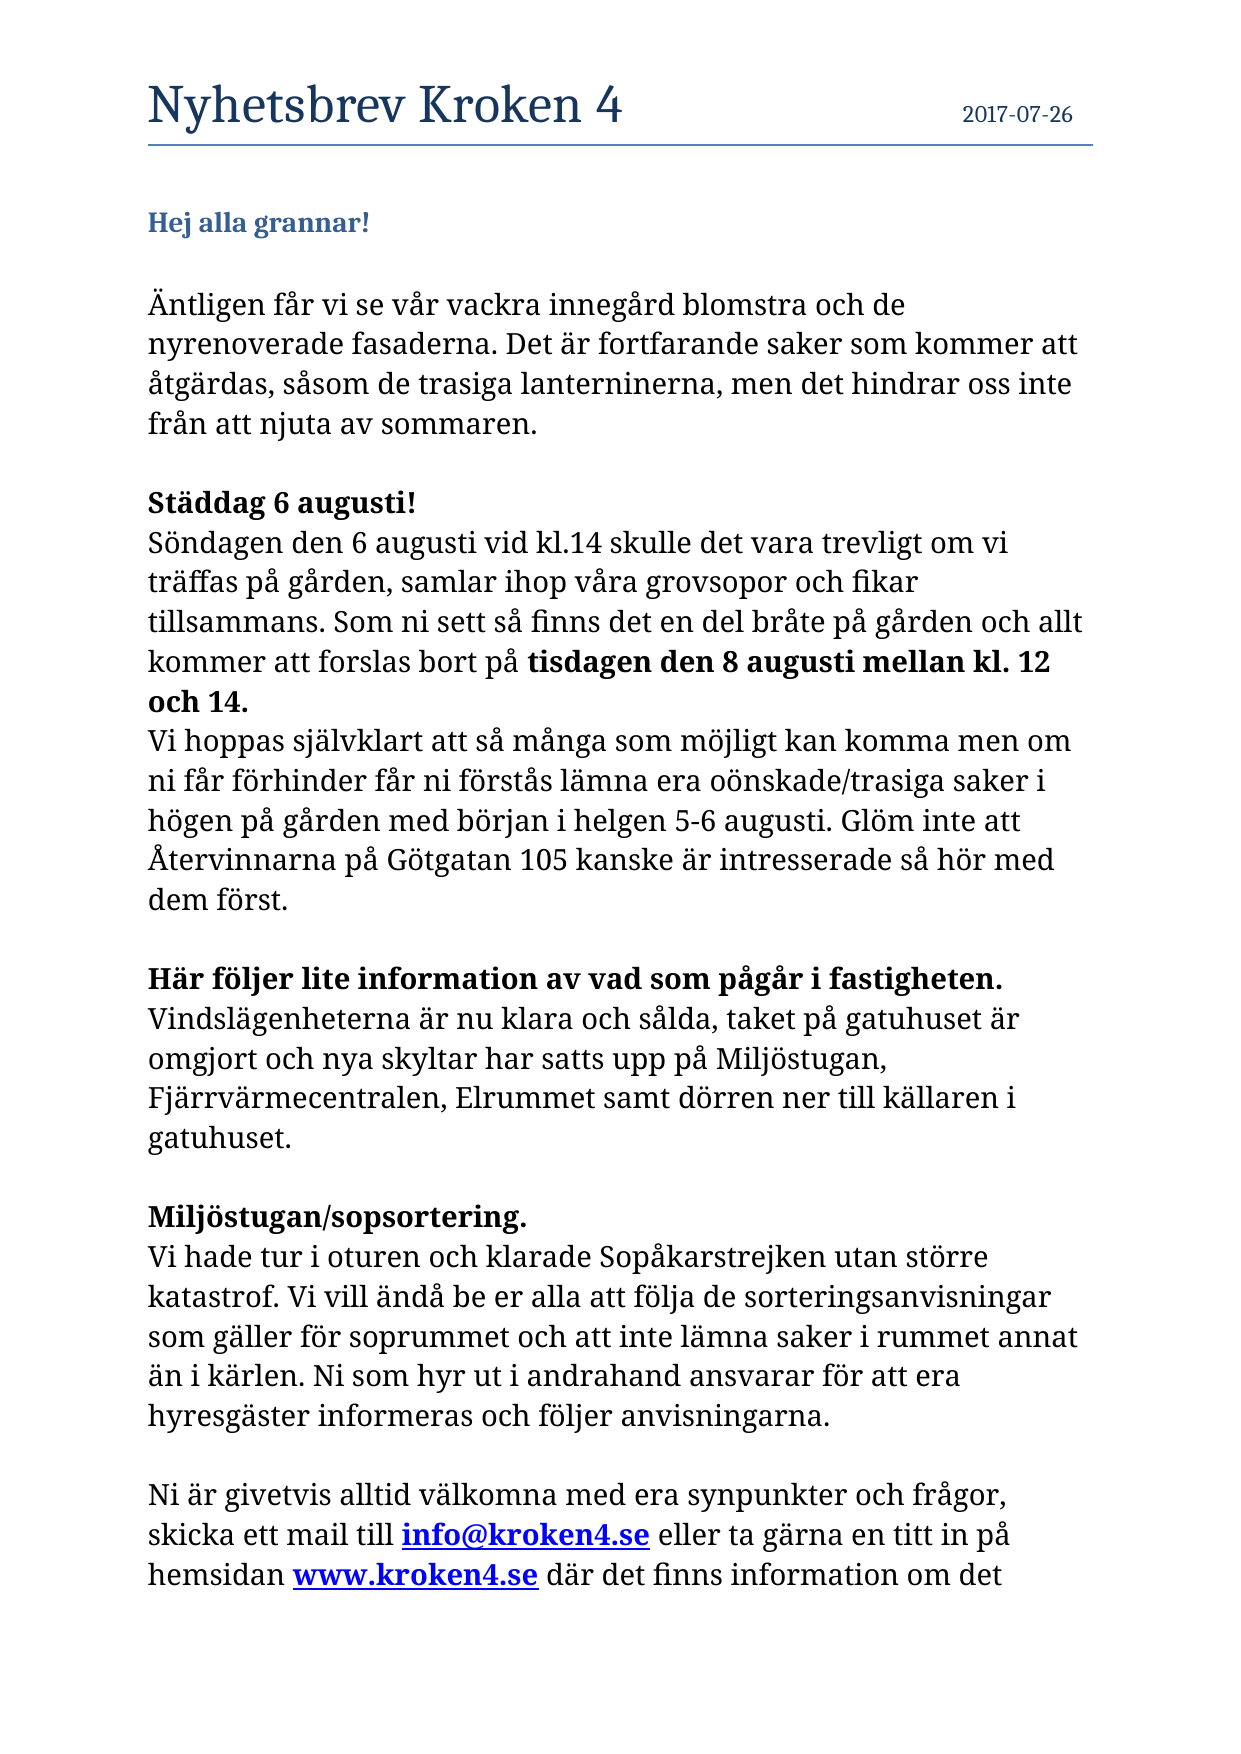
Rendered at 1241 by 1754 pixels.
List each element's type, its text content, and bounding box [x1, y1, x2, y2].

text Vi hade tur i oturen och klarade Sopåkarstrejken utan större katastrof. Vi vill ändå be er alla att följa de sorteringsanvisningar som gäller för soprummet och att inte lämna saker i rummet annat än i kärlen. Ni som hyr ut i andrahand ansvarar för att era hyresgäster informeras och följer anvisningarna. [148, 1236, 1093, 1435]
text Städdag 6 augusti! [148, 482, 1093, 522]
subtitle Hej alla grannar! [148, 206, 1093, 239]
text Vindslägenheterna är nu klara och sålda, taket på gatuhuset är omgjort och nya skyltar har satts upp på Miljöstugan, Fjärrvärmecentralen, Elrummet samt dörren ner till källaren i gatuhuset. [148, 998, 1093, 1157]
text Miljöstugan/sopsortering. [148, 1197, 1093, 1236]
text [148, 1474, 1093, 1594]
text Söndagen den 6 augusti vid kl.14 skulle det vara trevligt om vi träffas på gården, samlar ihop våra grovsopor och fikar tillsammans. Som ni sett så finns det en del bråte på gården och allt kommer att forslas bort på tisdagen den 8 augusti mellan kl. 12 och 14. [148, 522, 1093, 721]
text Äntligen får vi se vår vackra innegård blomstra och de nyrenoverade fasaderna. Det är fortfarande saker som kommer att åtgärdas, såsom de trasiga lanterninerna, men det hindrar oss inte från att njuta av sommaren. [148, 284, 1093, 443]
text Vi hoppas självklart att så många som möjligt kan komma men om ni får förhinder får ni förstås lämna era oönskade/trasiga saker i högen på gården med början i helgen 5-6 augusti. Glöm inte att Återvinnarna på Götgatan 105 kanske är intresserade så hör med dem först. [148, 721, 1093, 919]
text Här följer lite information av vad som pågår i fastigheten. [148, 959, 1093, 998]
